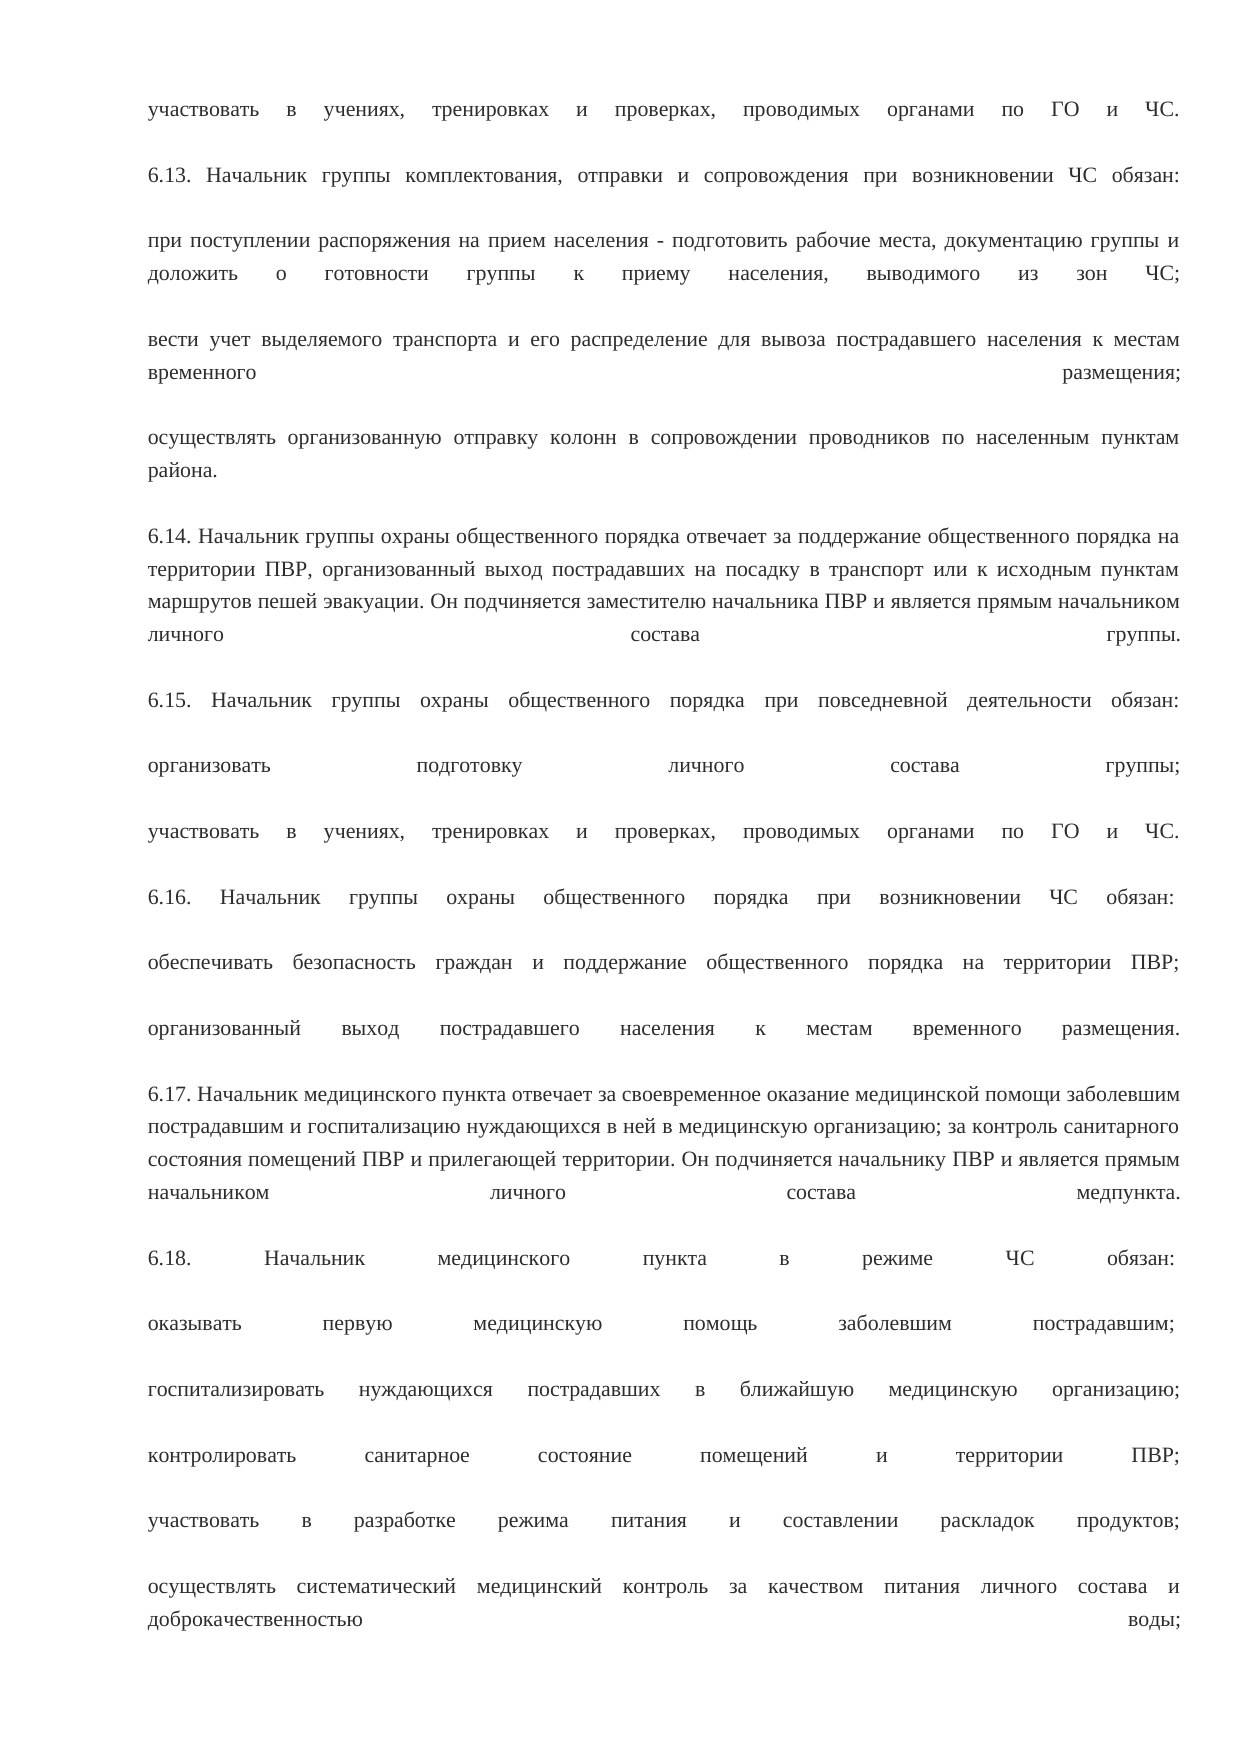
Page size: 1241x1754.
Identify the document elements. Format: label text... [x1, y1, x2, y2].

text 6.16. Начальник группы охраны общественного порядка при возникновении ЧС обязан: обеспечивать безопасность граждан и поддержание общественного порядка на территории ПВР; организованный выход пострадавшего населения к местам временного размещения. [148, 876, 1181, 1073]
text 6.15. Начальник группы охраны общественного порядка при повседневной деятельности обязан: организовать подготовку личного состава группы; участвовать в учениях, тренировках и проверках, проводимых органами по ГО и ЧС. [148, 679, 1181, 876]
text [148, 89, 1181, 154]
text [148, 1237, 1181, 1664]
text 6.17. Начальник медицинского пункта отвечает за своевременное оказание медицинской помощи заболевшим пострадавшим и госпитализацию нуждающихся в ней в медицинскую организацию; за контроль санитарного состояния помещений ПВР и прилегающей территории. Он подчиняется начальнику ПВР и является прямым начальником личного состава медпункта. [148, 1073, 1181, 1237]
text 6.14. Начальник группы охраны общественного порядка отвечает за поддержание общественного порядка на территории ПВР, организованный выход пострадавших на посадку в транспорт или к исходным пунктам маршрутов пешей эвакуации. Он подчиняется заместителю начальника ПВР и является прямым начальником личного состава группы. [148, 515, 1181, 679]
text 6.13. Начальник группы комплектования, отправки и сопровождения при возникновении ЧС обязан: при поступлении распоряжения на прием населения - подготовить рабочие места, документацию группы и доложить о готовности группы к приему населения, выводимого из зон ЧС; вести учет выделяемого транспорта и его распределение для вывоза пострадавшего населения к местам временного размещения; осуществлять организованную отправку колонн в сопровождении проводников по населенным пунктам района. [148, 154, 1181, 515]
